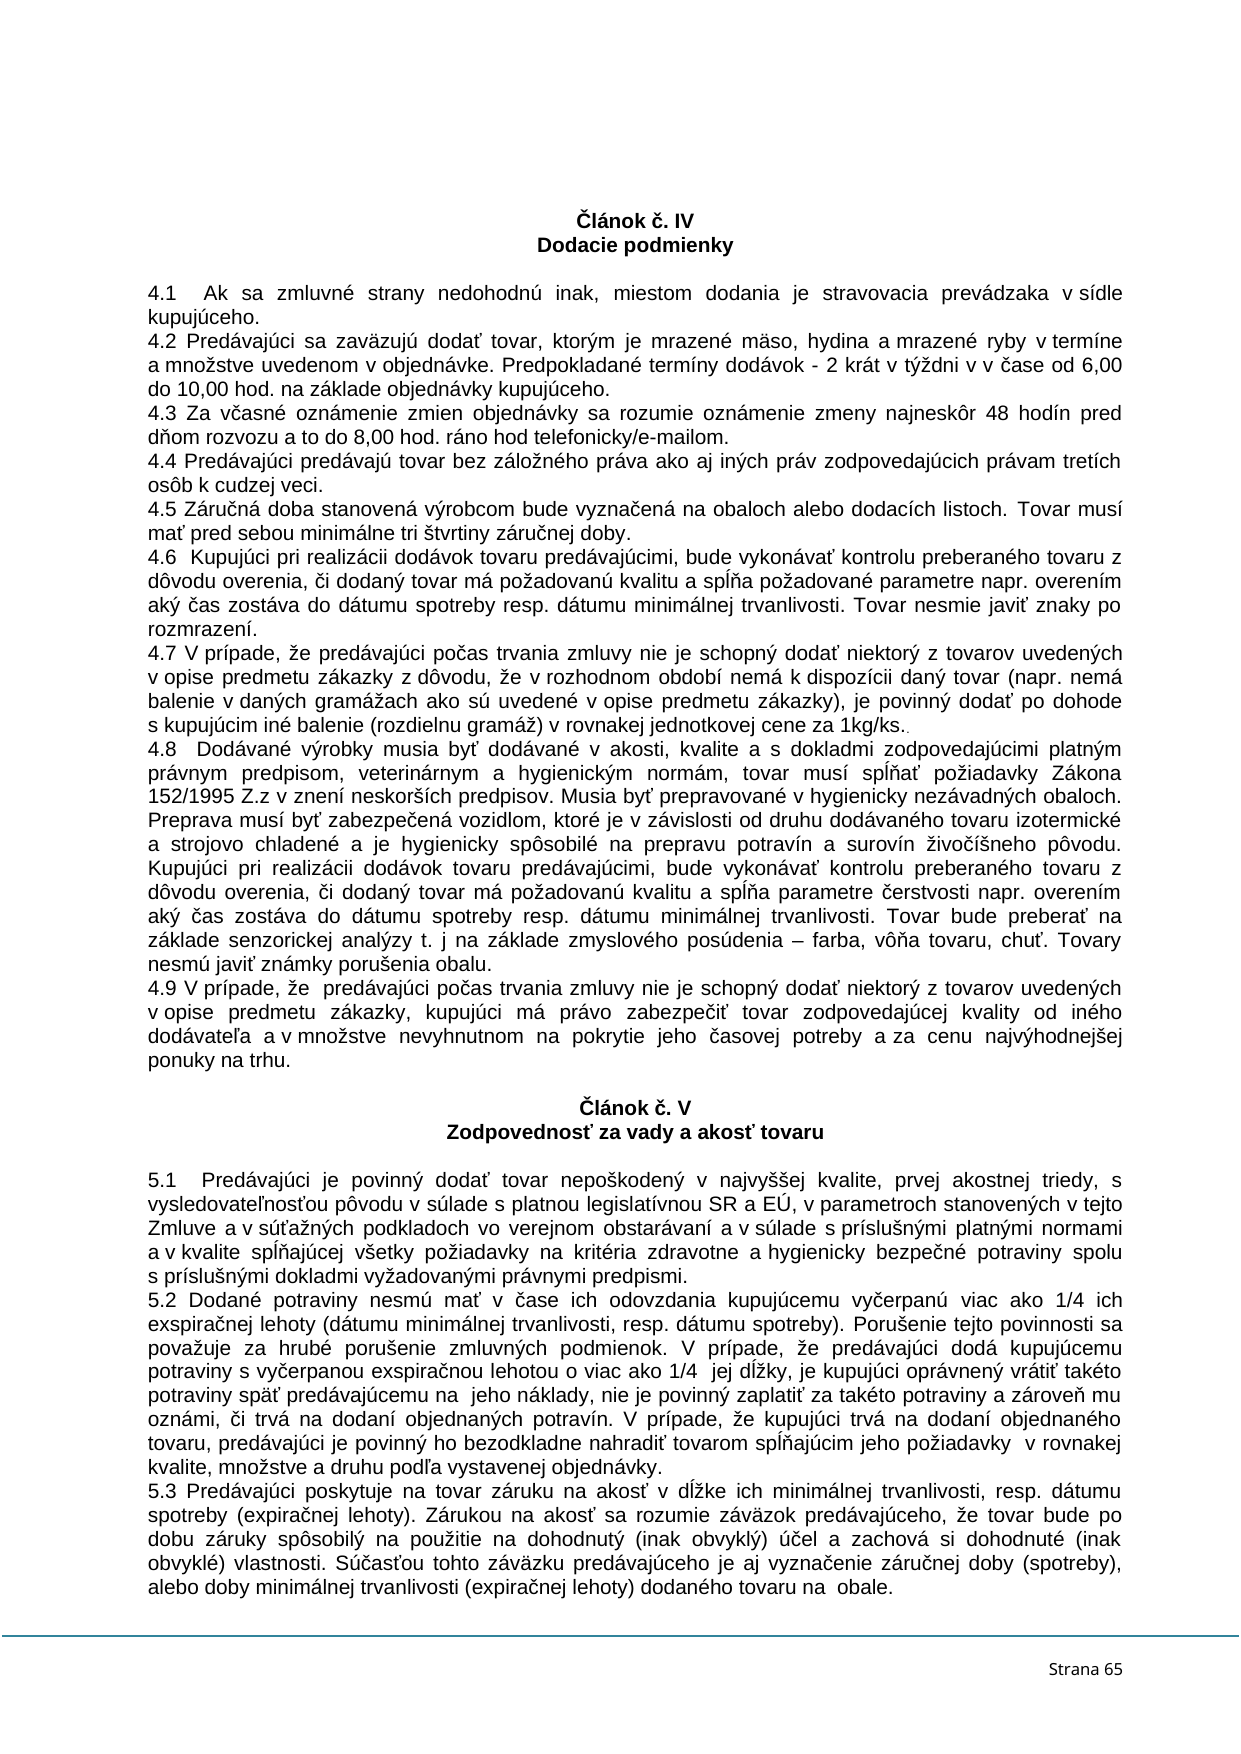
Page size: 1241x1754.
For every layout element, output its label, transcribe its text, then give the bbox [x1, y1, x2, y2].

text 5.1 Predávajúci je povinný dodať tovar nepoškodený v najvyššej kvalite, prvej akostnej triedy, s vysledovateľnosťou pôvodu v súlade s platnou legislatívnou SR a EÚ, v parametroch stanovených v tejto Zmluve a v súťažných podkladoch vo verejnom obstarávaní a v súlade s príslušnými platnými normami a v kvalite spĺňajúcej všetky požiadavky na kritéria zdravotne a hygienicky bezpečné potraviny spolu s príslušnými dokladmi vyžadovanými právnymi predpismi. [148, 1168, 1123, 1287]
text 4.4 Predávajúci predávajú tovar bez záložného práva ako aj iných práv zodpovedajúcich právam tretích osôb k cudzej veci. [148, 449, 1123, 497]
text 4.8 Dodávané výrobky musia byť dodávané v akosti, kvalite a s dokladmi zodpovedajúcimi platným právnym predpisom, veterinárnym a hygienickým normám, tovar musí spĺňať požiadavky Zákona 152/1995 Z.z v znení neskorších predpisov. Musia byť prepravované v hygienicky nezávadných obaloch. Preprava musí byť zabezpečená vozidlom, ktoré je v závislosti od druhu dodávaného tovaru izotermické a strojovo chladené a je hygienicky spôsobilé na prepravu potravín a surovín živočíšneho pôvodu. Kupujúci pri realizácii dodávok tovaru predávajúcimi, bude vykonávať kontrolu preberaného tovaru z dôvodu overenia, či dodaný tovar má požadovanú kvalitu a spĺňa parametre čerstvosti napr. overením aký čas zostáva do dátumu spotreby resp. dátumu minimálnej trvanlivosti. Tovar bude preberať na základe senzorickej analýzy t. j na základe zmyslového posúdenia – farba, vôňa tovaru, chuť. Tovary nesmú javiť známky porušenia obalu. [148, 736, 1123, 976]
text 4.2 Predávajúci sa zaväzujú dodať tovar, ktorým je mrazené mäso, hydina a mrazené ryby v termíne a množstve uvedenom v objednávke. Predpokladané termíny dodávok - 2 krát v týždni v v čase od 6,00 do 10,00 hod. na základe objednávky kupujúceho. [148, 329, 1123, 401]
text Článok č. V [148, 1096, 1123, 1120]
list 5.2 Dodané potraviny nesmú mať v čase ich odovzdania kupujúcemu vyčerpanú viac ako 1/4 ich exspiračnej lehoty (dátumu minimálnej trvanlivosti, resp. dátumu spotreby). Porušenie tejto povinnosti sa považuje za hrubé porušenie zmluvných podmienok. V prípade, že predávajúci dodá kupujúcemu potraviny s vyčerpanou exspiračnou lehotou o viac ako 1/4 jej dĺžky, je kupujúci oprávnený vrátiť takéto potraviny späť predávajúcemu na jeho náklady, nie je povinný zaplatiť za takéto potraviny a zároveň mu oznámi, či trvá na dodaní objednaných potravín. V prípade, že kupujúci trvá na dodaní objednaného tovaru, predávajúci je povinný ho bezodkladne nahradiť tovarom spĺňajúcim jeho požiadavky v rovnakej kvalite, množstve a druhu podľa vystavenej objednávky. [148, 1287, 1123, 1479]
text Zodpovednosť za vady a akosť tovaru [148, 1120, 1123, 1144]
text 4.7 V prípade, že predávajúci počas trvania zmluvy nie je schopný dodať niektorý z tovarov uvedených v opise predmetu zákazky z dôvodu, že v rozhodnom období nemá k dispozícii daný tovar (napr. nemá balenie v daných gramážach ako sú uvedené v opise predmetu zákazky), je povinný dodať po dohode s kupujúcim iné balenie (rozdielnu gramáž) v rovnakej jednotkovej cene za 1kg/ks.. [148, 641, 1123, 736]
text 4.5 Záručná doba stanovená výrobcom bude vyznačená na obaloch alebo dodacích listoch. Tovar musí mať pred sebou minimálne tri štvrtiny záručnej doby. [148, 497, 1123, 545]
text 4.3 Za včasné oznámenie zmien objednávky sa rozumie oznámenie zmeny najneskôr 48 hodín pred dňom rozvozu a to do 8,00 hod. ráno hod telefonicky/e-mailom. [148, 401, 1123, 449]
text Článok č. IV [148, 209, 1123, 233]
text 4.6 Kupujúci pri realizácii dodávok tovaru predávajúcimi, bude vykonávať kontrolu preberaného tovaru z dôvodu overenia, či dodaný tovar má požadovanú kvalitu a spĺňa požadované parametre napr. overením aký čas zostáva do dátumu spotreby resp. dátumu minimálnej trvanlivosti. Tovar nesmie javiť znaky po rozmrazení. [148, 545, 1123, 641]
text Dodacie podmienky [148, 233, 1123, 257]
text 4.9 V prípade, že predávajúci počas trvania zmluvy nie je schopný dodať niektorý z tovarov uvedených v opise predmetu zákazky, kupujúci má právo zabezpečiť tovar zodpovedajúcej kvality od iného dodávateľa a v množstve nevyhnutnom na pokrytie jeho časovej potreby a za cenu najvýhodnejšej ponuky na trhu. [148, 976, 1123, 1072]
text 5.3 Predávajúci poskytuje na tovar záruku na akosť v dĺžke ich minimálnej trvanlivosti, resp. dátumu spotreby (expiračnej lehoty). Zárukou na akosť sa rozumie záväzok predávajúceho, že tovar bude po dobu záruky spôsobilý na použitie na dohodnutý (inak obvyklý) účel a zachová si dohodnuté (inak obvyklé) vlastnosti. Súčasťou tohto záväzku predávajúceho je aj vyznačenie záručnej doby (spotreby), alebo doby minimálnej trvanlivosti (expiračnej lehoty) dodaného tovaru na obale. [148, 1479, 1123, 1599]
text 4.1 Ak sa zmluvné strany nedohodnú inak, miestom dodania je stravovacia prevádzaka v sídle kupujúceho. [148, 281, 1123, 329]
